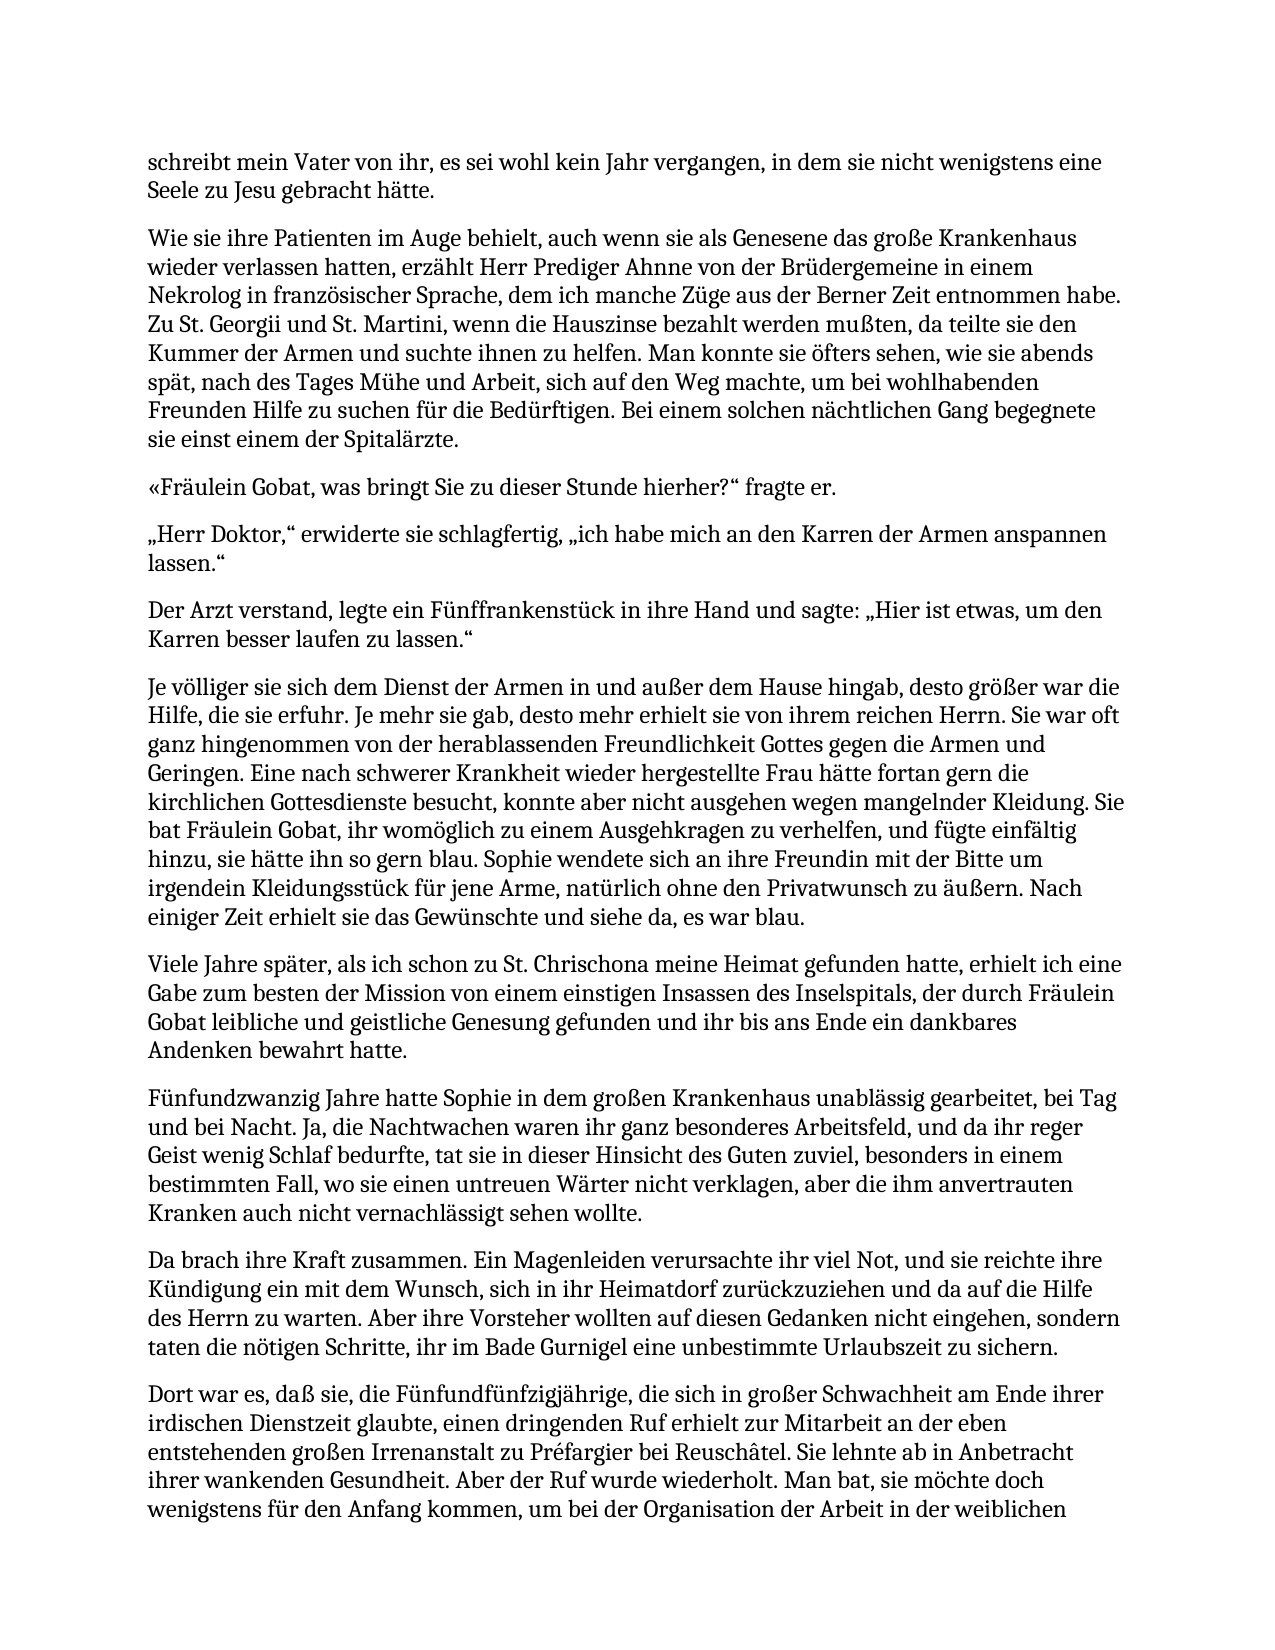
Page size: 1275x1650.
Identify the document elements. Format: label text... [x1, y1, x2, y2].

text Je völliger sie sich dem Dienst der Armen in und außer dem Hause hingab, desto größer war die Hilfe, die sie erfuhr. Je mehr sie gab, desto mehr erhielt sie von ihrem reichen Herrn. Sie war oft ganz hingenommen von der herablassenden Freundlichkeit Gottes gegen die Armen und Geringen. Eine nach schwerer Krankheit wieder hergestellte Frau hätte fortan gern die kirchlichen Gottesdienste besucht, konnte aber nicht ausgehen wegen mangelnder Kleidung. Sie bat Fräulein Gobat, ihr womöglich zu einem Ausgehkragen zu verhelfen, und fügte einfältig hinzu, sie hätte ihn so gern blau. Sophie wendete sich an ihre Freundin mit der Bitte um irgendein Kleidungsstück für jene Arme, natürlich ohne den Privatwunsch zu äußern. Nach einiger Zeit erhielt sie das Gewünschte und siehe da, es war blau. [148, 673, 1127, 931]
text «Fräulein Gobat, was bringt Sie zu dieser Stunde hierher?“ fragte er. [148, 473, 1127, 501]
text Fünfundzwanzig Jahre hatte Sophie in dem großen Krankenhaus unablässig gearbeitet, bei Tag und bei Nacht. Ja, die Nachtwachen waren ihr ganz besonderes Arbeitsfeld, und da ihr reger Geist wenig Schlaf bedurfte, tat sie in dieser Hinsicht des Guten zuviel, besonders in einem bestimmten Fall, wo sie einen untreuen Wärter nicht verklagen, aber die ihm anvertrauten Kranken auch nicht vernachlässigt sehen wollte. [148, 1084, 1127, 1228]
text Der Arzt verstand, legte ein Fünffrankenstück in ihre Hand und sagte: „Hier ist etwas, um den Karren besser laufen zu lassen.“ [148, 596, 1127, 654]
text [148, 148, 1127, 205]
text Da brach ihre Kraft zusammen. Ein Magenleiden verursachte ihr viel Not, und sie reichte ihre Kündigung ein mit dem Wunsch, sich in ihr Heimatdorf zurückzuziehen und da auf die Hilfe des Herrn zu warten. Aber ihre Vorsteher wollten auf diesen Gedanken nicht eingehen, sondern taten die nötigen Schritte, ihr im Bade Gurnigel eine unbestimmte Urlaubszeit zu sichern. [148, 1246, 1127, 1361]
text „Herr Doktor,“ erwiderte sie schlagfertig, „ich habe mich an den Karren der Armen anspannen lassen.“ [148, 520, 1127, 578]
text Wie sie ihre Patienten im Auge behielt, auch wenn sie als Genesene das große Krankenhaus wieder verlassen hatten, erzählt Herr Prediger Ahnne von der Brüdergemeine in einem Nekrolog in französischer Sprache, dem ich manche Züge aus der Berner Zeit entnommen habe. Zu St. Georgii und St. Martini, wenn die Hauszinse bezahlt werden mußten, da teilte sie den Kummer der Armen und suchte ihnen zu helfen. Man konnte sie öfters sehen, wie sie abends spät, nach des Tages Mühe und Arbeit, sich auf den Weg machte, um bei wohlhabenden Freunden Hilfe zu suchen für die Bedürftigen. Bei einem solchen nächtlichen Gang begegnete sie einst einem der Spitalärzte. [148, 224, 1127, 454]
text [148, 1380, 1127, 1524]
text Viele Jahre später, als ich schon zu St. Chrischona meine Heimat gefunden hatte, erhielt ich eine Gabe zum besten der Mission von einem einstigen Insassen des Inselspitals, der durch Fräulein Gobat leibliche und geistliche Genesung gefunden und ihr bis ans Ende ein dankbares Andenken bewahrt hatte. [148, 950, 1127, 1065]
